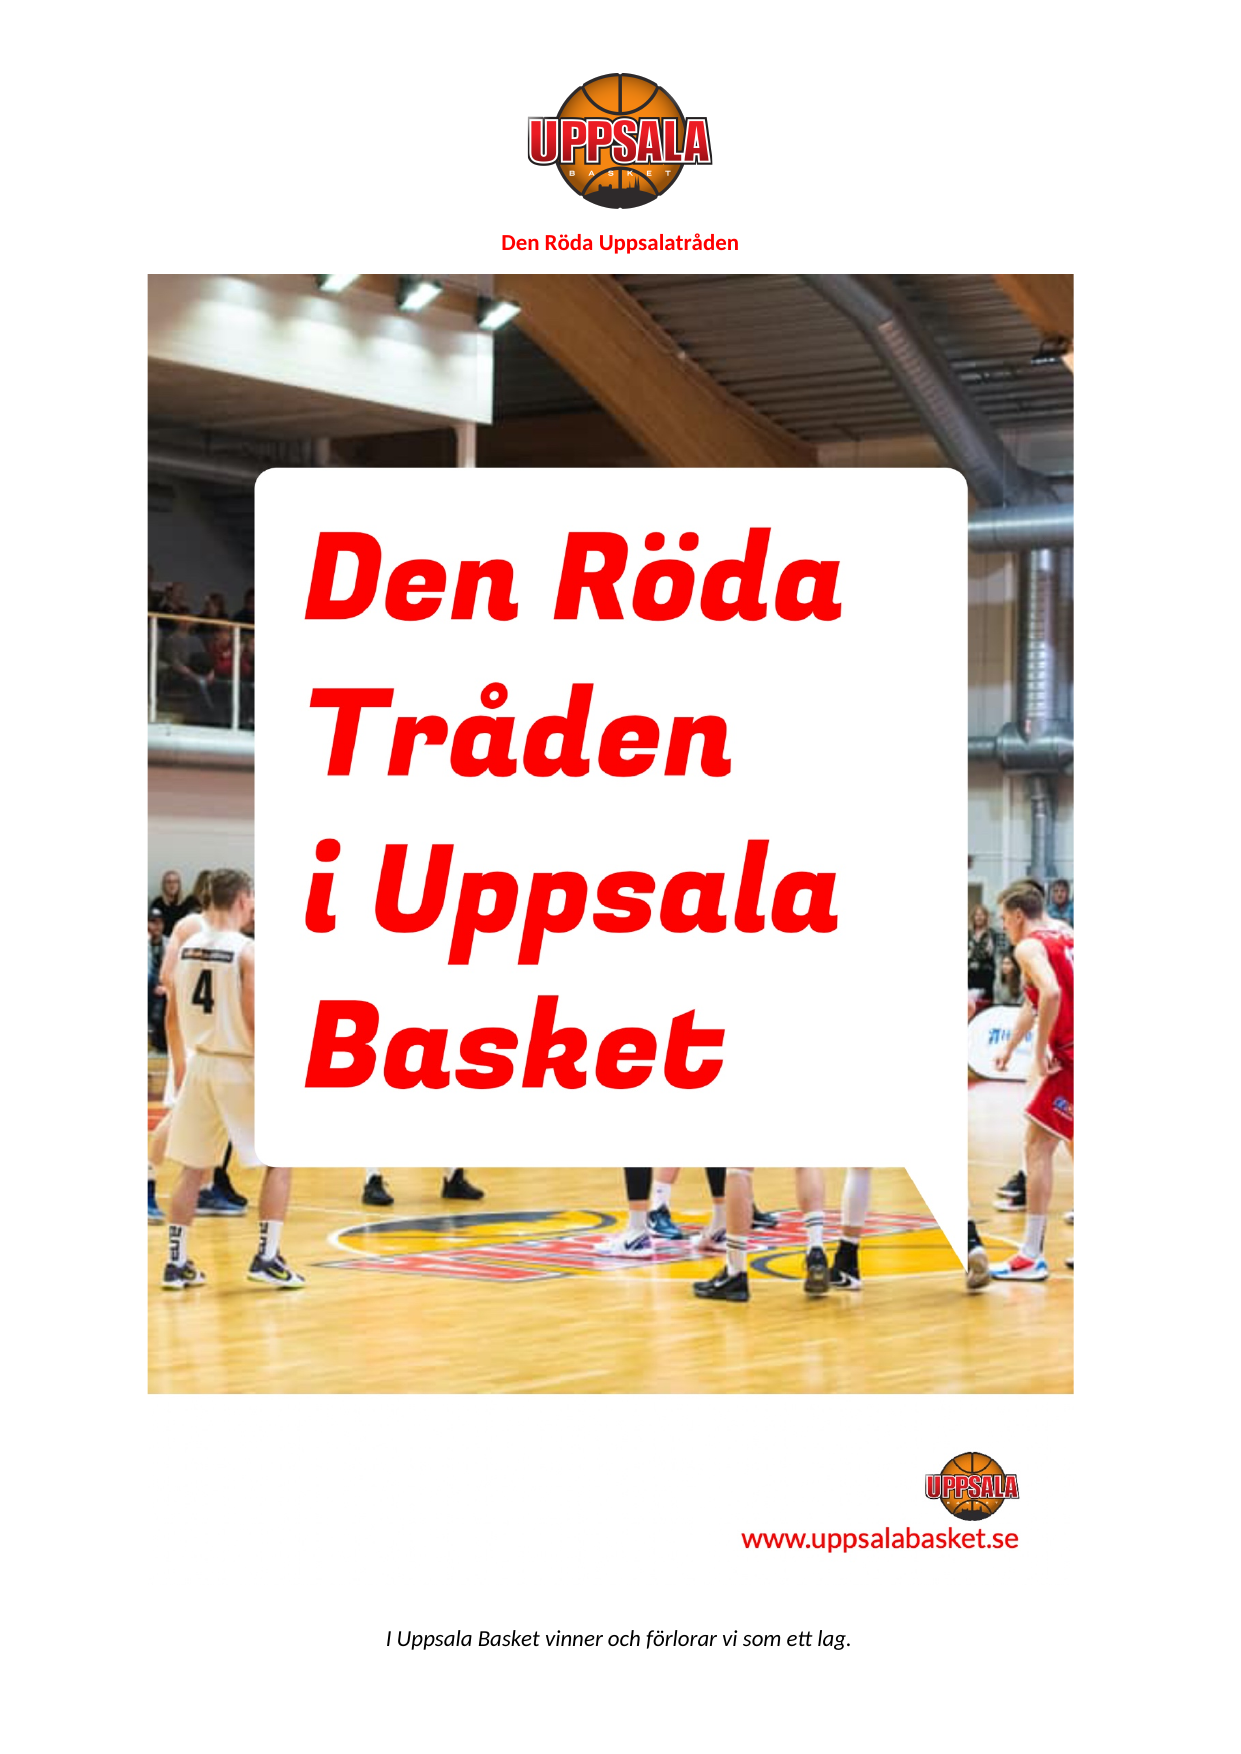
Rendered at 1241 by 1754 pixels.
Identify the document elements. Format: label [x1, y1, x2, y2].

picture [527, 73, 713, 209]
picture [147, 274, 1074, 1585]
